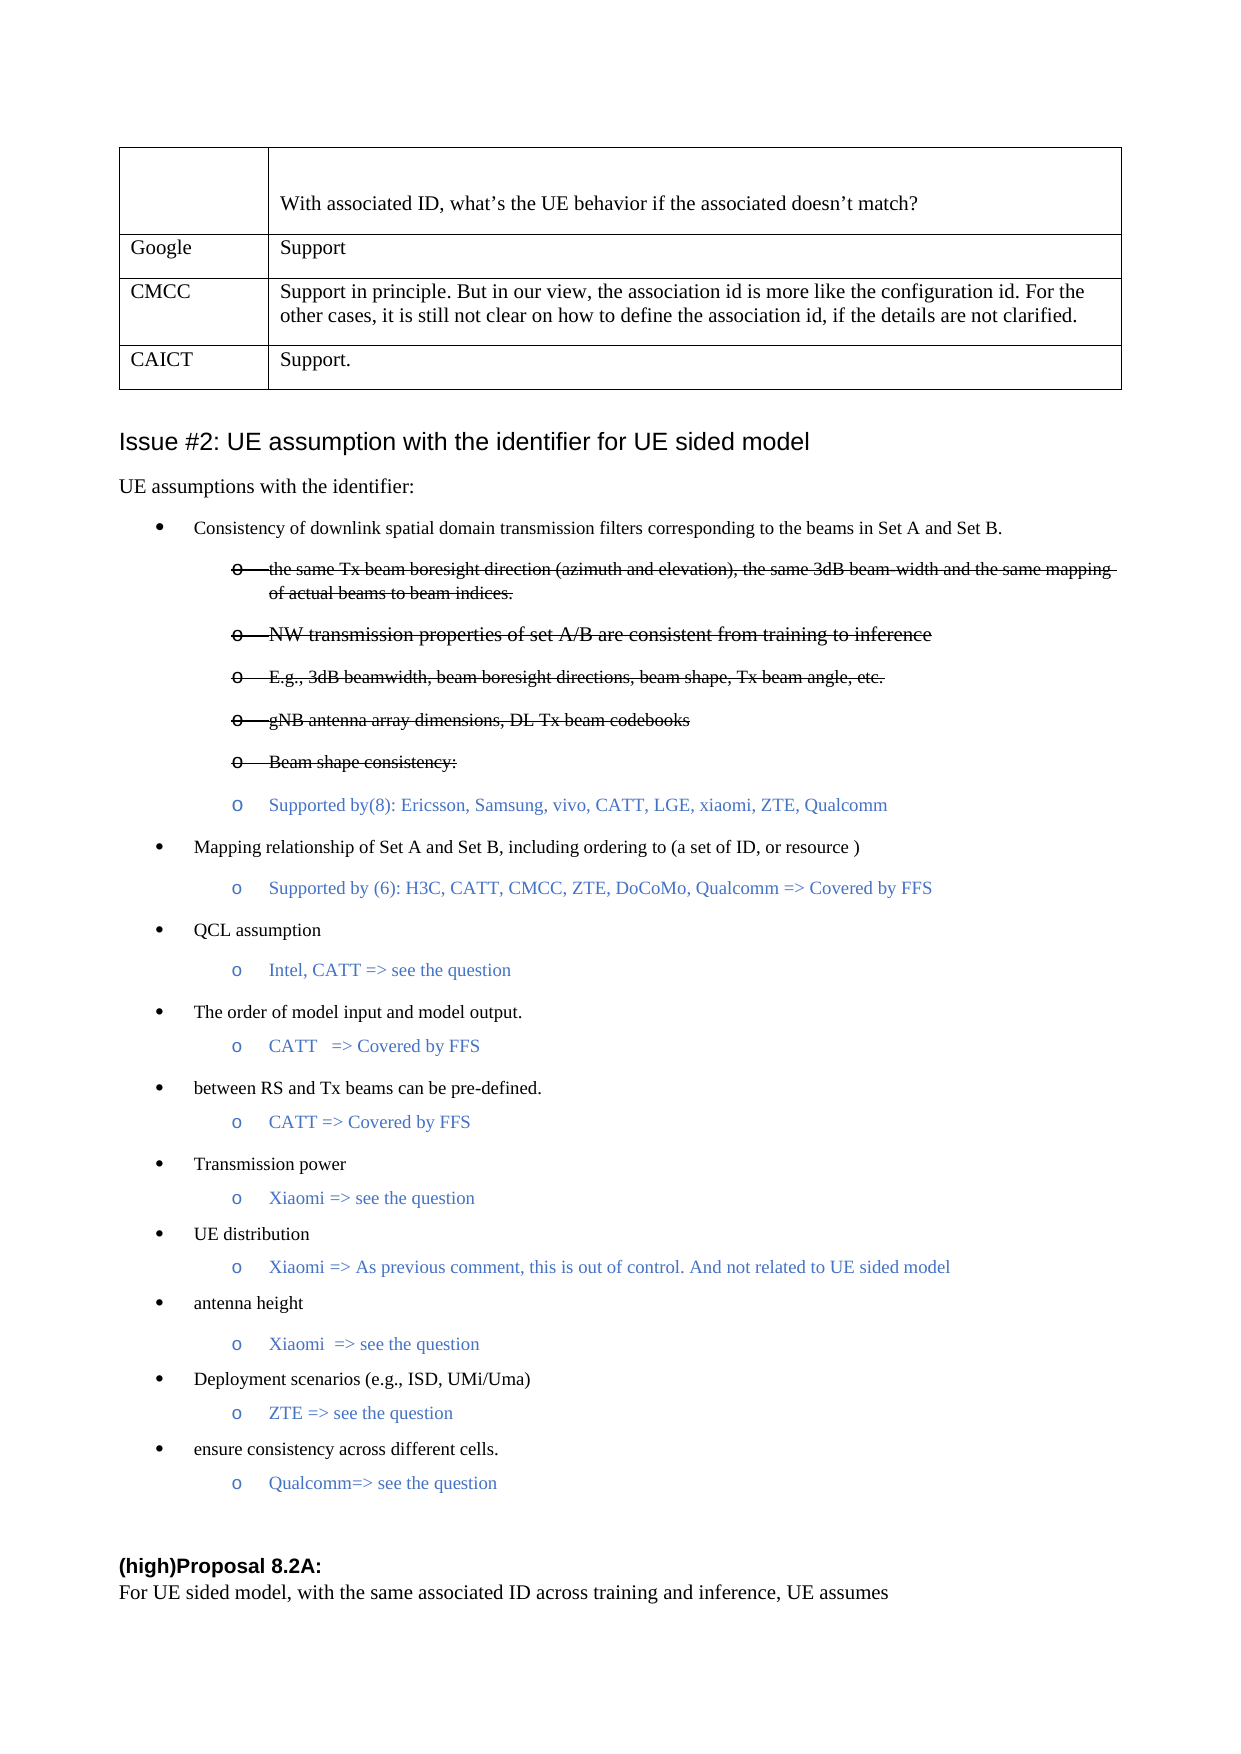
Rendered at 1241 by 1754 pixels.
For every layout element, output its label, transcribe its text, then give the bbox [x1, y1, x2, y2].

list antenna height [156, 1292, 1122, 1314]
list Beam shape consistency: [231, 751, 1122, 775]
list E.g., 3dB beamwidth, beam boresight directions, beam shape, Tx beam angle, etc. [231, 666, 1122, 690]
list Qualcomm=> see the question [231, 1472, 1122, 1495]
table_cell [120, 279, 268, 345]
text For UE sided model, with the same associated ID across training and inference, UE assumes [118, 1580, 1122, 1604]
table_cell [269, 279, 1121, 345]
subtitle Issue #2: UE assumption with the identifier for UE sided model [118, 427, 1122, 456]
list between RS and Tx beams can be pre-defined. [156, 1077, 1122, 1098]
text UE assumptions with the identifier: [118, 474, 1122, 498]
list Transmission power [156, 1153, 1122, 1174]
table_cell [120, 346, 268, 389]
list Intel, CATT => see the question [231, 959, 1122, 982]
list Supported by(8): Ericsson, Samsung, vivo, CATT, LGE, xiaomi, ZTE, Qualcomm [231, 794, 1122, 818]
list the same Tx beam boresight direction (azimuth and elevation), the same 3dB beam-width and the same mapping of actual beams to beam indices. [231, 558, 1122, 603]
list The order of model input and model output. [156, 1001, 1122, 1022]
list gNB antenna array dimensions, DL Tx beam codebooks [231, 709, 1122, 733]
list CATT => Covered by FFS [231, 1111, 1122, 1134]
list Xiaomi => see the question [231, 1332, 1122, 1356]
list Xiaomi => see the question [231, 1187, 1122, 1210]
list ensure consistency across different cells. [156, 1438, 1122, 1459]
list NW transmission properties of set A/B are consistent from training to inference [231, 622, 1122, 648]
list ZTE => see the question [231, 1402, 1122, 1425]
list Deployment scenarios (e.g., ISD, UMi/Uma) [156, 1368, 1122, 1389]
list Xiaomi => As previous comment, this is out of control. And not related to UE sided model [231, 1256, 1122, 1279]
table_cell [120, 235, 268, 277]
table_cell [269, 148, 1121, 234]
list Mapping relationship of Set A and Set B, including ordering to (a set of ID, or resource ) [156, 836, 1122, 858]
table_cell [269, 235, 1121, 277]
list QCL assumption [156, 919, 1122, 940]
subtitle (high)Proposal 8.2A: [118, 1554, 1122, 1578]
list UE distribution [156, 1222, 1122, 1244]
list Consistency of downlink spatial domain transmission filters corresponding to the beams in Set A and Set B. [156, 517, 1122, 539]
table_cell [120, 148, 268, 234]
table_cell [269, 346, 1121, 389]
list Supported by (6): H3C, CATT, CMCC, ZTE, DoCoMo, Qualcomm => Covered by FFS [231, 877, 1122, 900]
list CATT => Covered by FFS [231, 1035, 1122, 1058]
